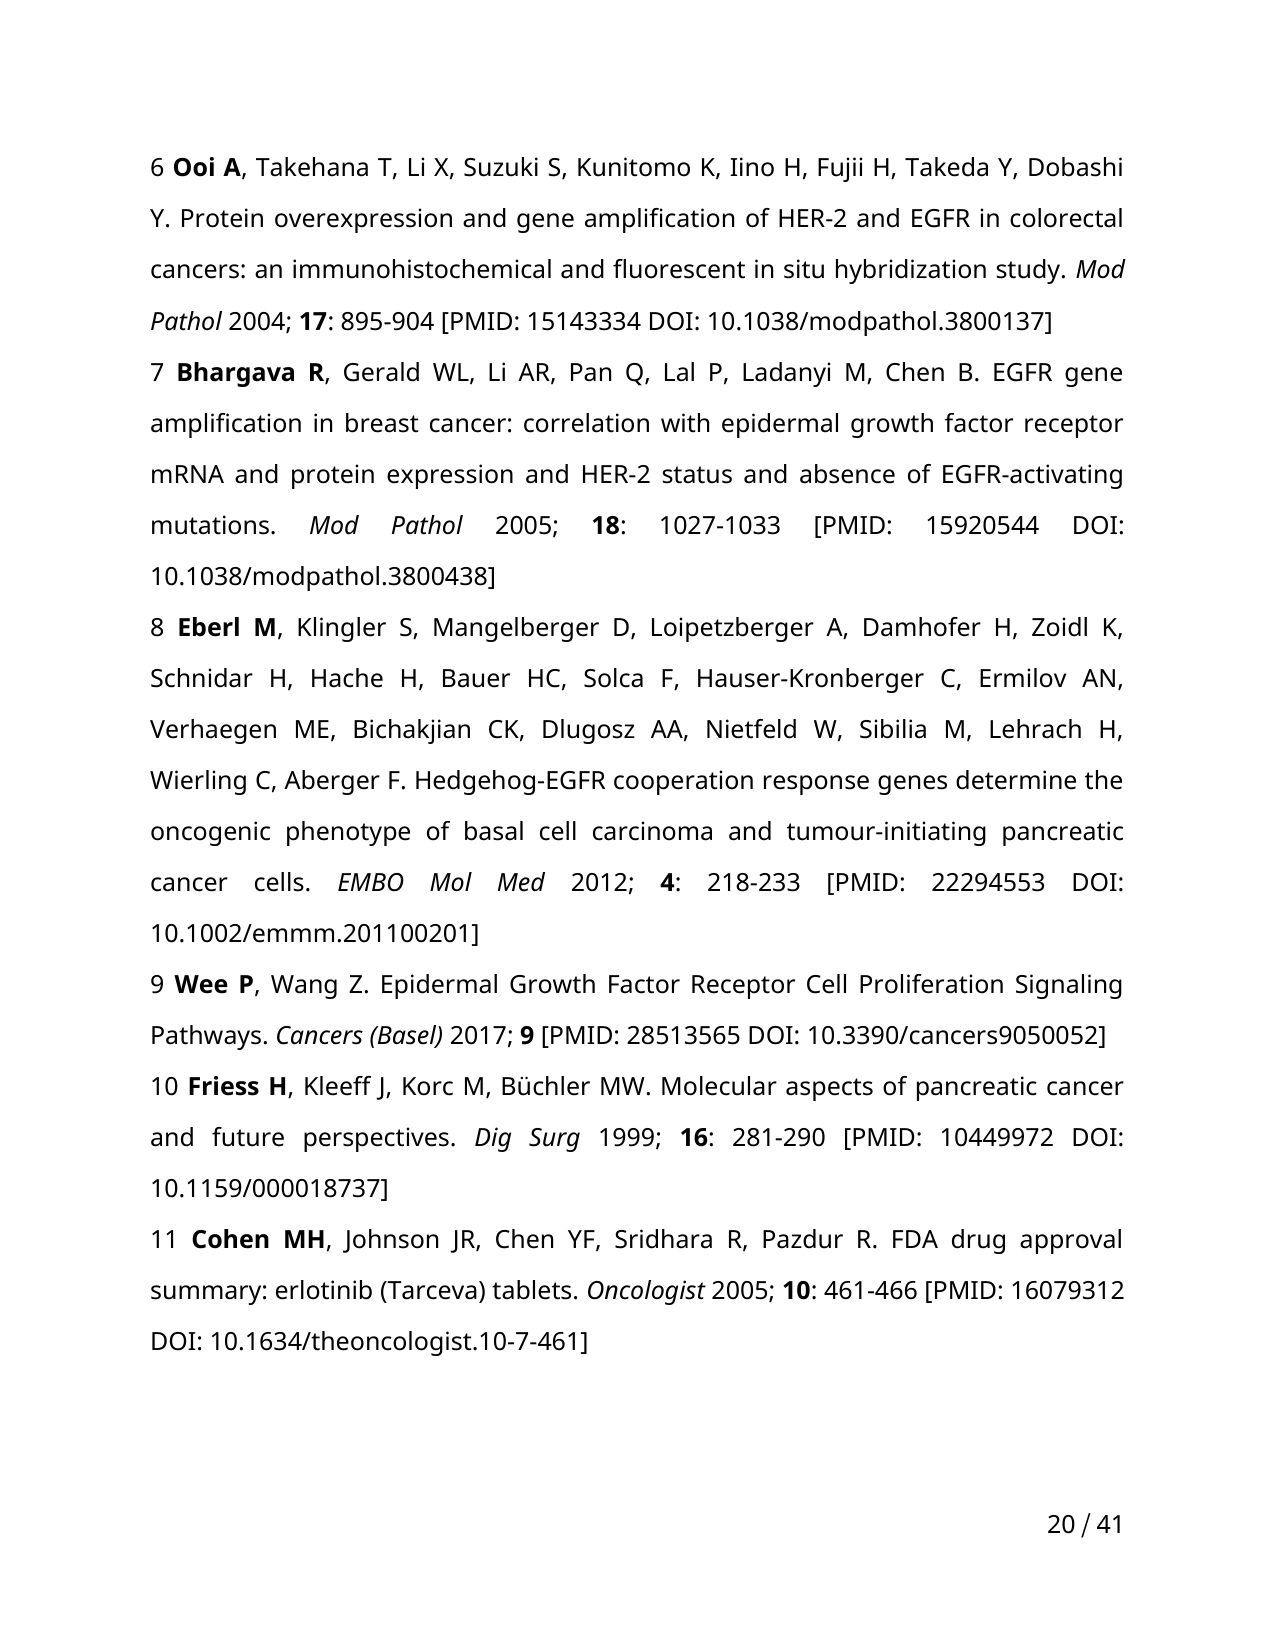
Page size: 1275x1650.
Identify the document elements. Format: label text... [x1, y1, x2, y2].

text 7 Bhargava R, Gerald WL, Li AR, Pan Q, Lal P, Ladanyi M, Chen B. EGFR gene amplification in breast cancer: correlation with epidermal growth factor receptor mRNA and protein expression and HER-2 status and absence of EGFR-activating mutations. Mod Pathol 2005; 18: 1027-1033 [PMID: 15920544 DOI: 10.1038/modpathol.3800438] [150, 354, 1125, 592]
text 10 Friess H, Kleeff J, Korc M, Büchler MW. Molecular aspects of pancreatic cancer and future perspectives. Dig Surg 1999; 16: 281-290 [PMID: 10449972 DOI: 10.1159/000018737] [150, 1069, 1125, 1205]
text 8 Eberl M, Klingler S, Mangelberger D, Loipetzberger A, Damhofer H, Zoidl K, Schnidar H, Hache H, Bauer HC, Solca F, Hauser-Kronberger C, Ermilov AN, Verhaegen ME, Bichakjian CK, Dlugosz AA, Nietfeld W, Sibilia M, Lehrach H, Wierling C, Aberger F. Hedgehog-EGFR cooperation response genes determine the oncogenic phenotype of basal cell carcinoma and tumour-initiating pancreatic cancer cells. EMBO Mol Med 2012; 4: 218-233 [PMID: 22294553 DOI: 10.1002/emmm.201100201] [150, 609, 1125, 950]
text 11 Cohen MH, Johnson JR, Chen YF, Sridhara R, Pazdur R. FDA drug approval summary: erlotinib (Tarceva) tablets. Oncologist 2005; 10: 461-466 [PMID: 16079312 DOI: 10.1634/theoncologist.10-7-461] [150, 1222, 1125, 1358]
text 9 Wee P, Wang Z. Epidermal Growth Factor Receptor Cell Proliferation Signaling Pathways. Cancers (Basel) 2017; 9 [PMID: 28513565 DOI: 10.3390/cancers9050052] [150, 967, 1125, 1052]
text 6 Ooi A, Takehana T, Li X, Suzuki S, Kunitomo K, Iino H, Fujii H, Takeda Y, Dobashi Y. Protein overexpression and gene amplification of HER-2 and EGFR in colorectal cancers: an immunohistochemical and fluorescent in situ hybridization study. Mod Pathol 2004; 17: 895-904 [PMID: 15143334 DOI: 10.1038/modpathol.3800137] [150, 150, 1125, 337]
